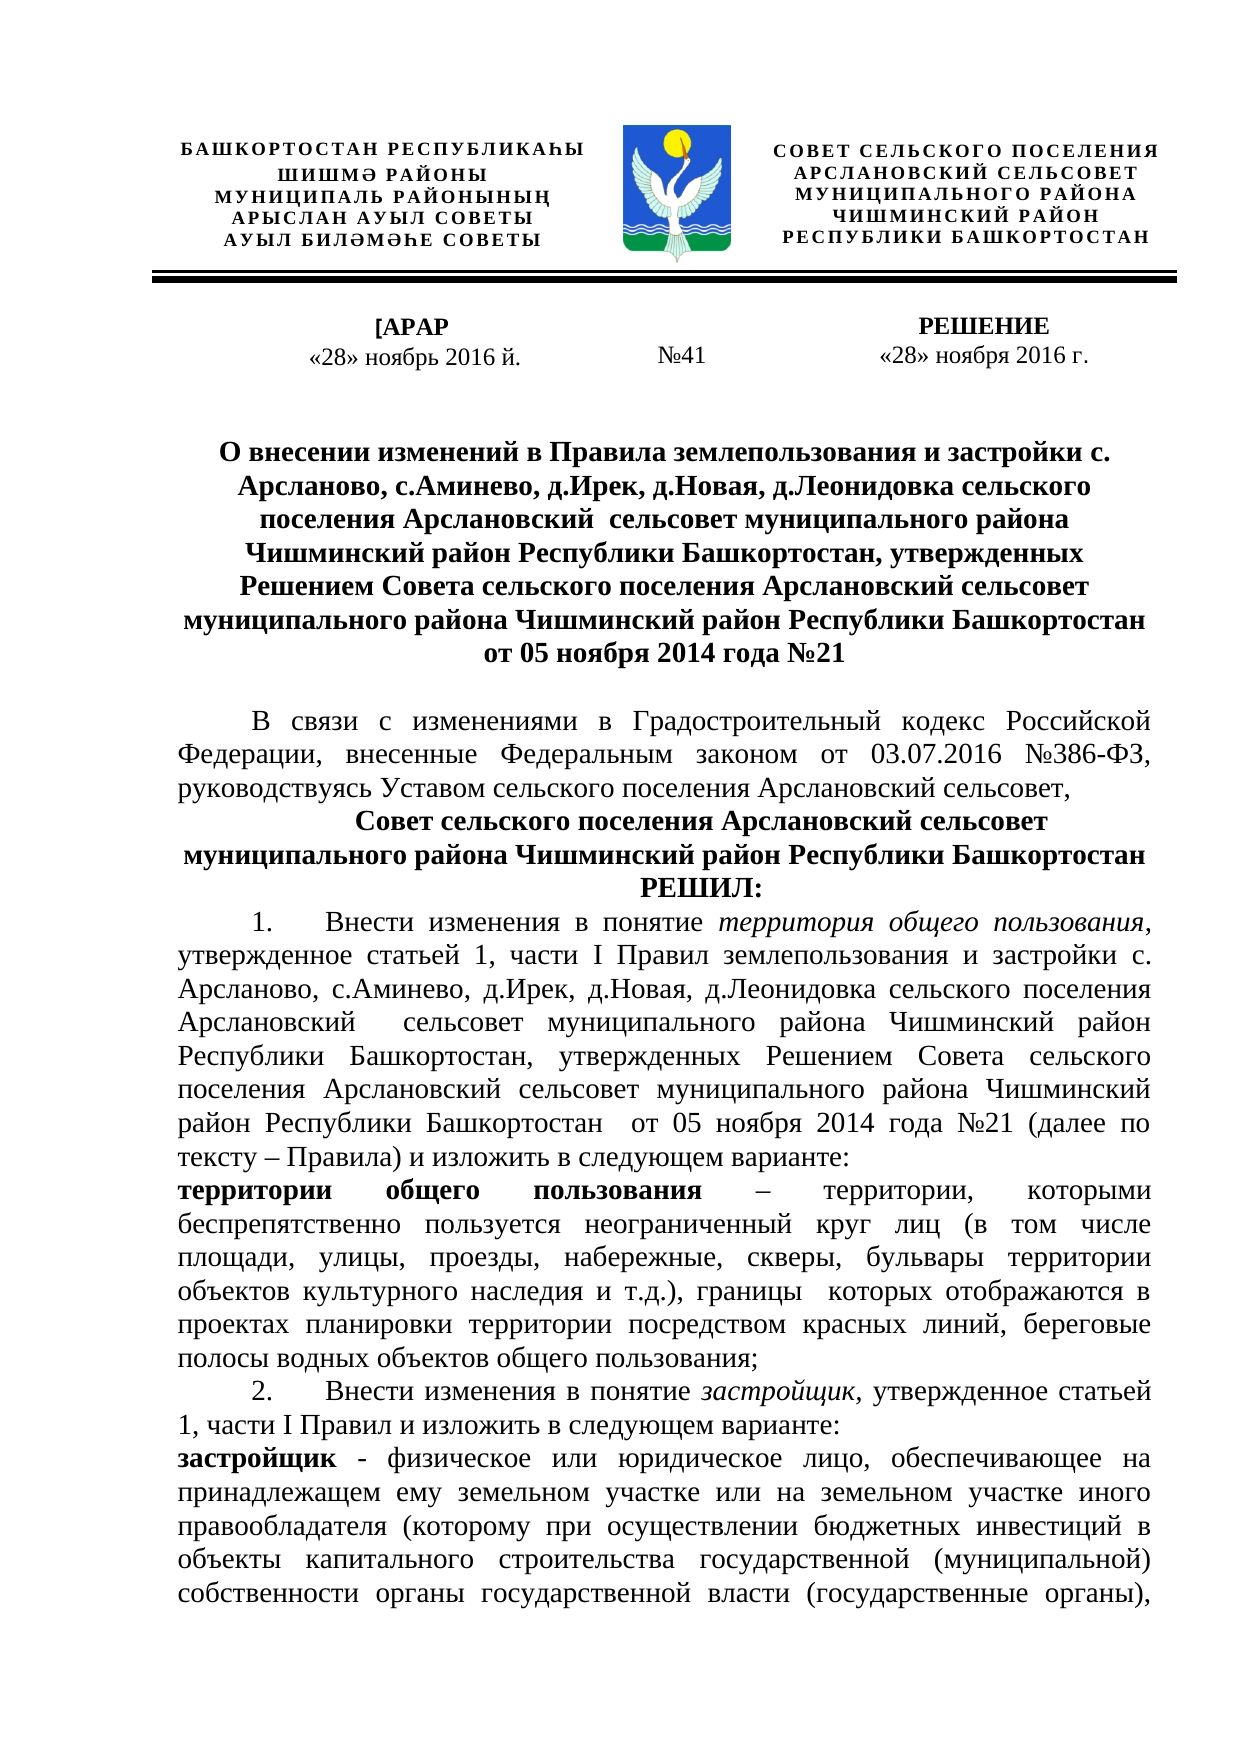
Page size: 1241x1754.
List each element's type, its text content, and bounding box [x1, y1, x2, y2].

list Внести изменения в понятие застройщик, утвержденное статьей 1, части I Правил и изложить в следующем варианте: [177, 1373, 1152, 1441]
table_header [612, 118, 754, 270]
list Внести изменения в понятие территория общего пользования, утвержденное статьей 1, части I Правил землепользования и застройки с. Арсланово, с.Аминево, д.Ирек, д.Новая, д.Леонидовка сельского поселения Арслановский сельсовет муниципального района Чишминский район Республики Башкортостан, утвержденных Решением Совета сельского поселения Арслановский сельсовет муниципального района Чишминский район Республики Башкортостан от 05 ноября 2014 года №21 (далее по тексту – Правила) и изложить в следующем варианте: [177, 904, 1152, 1172]
text Совет сельского поселения Арслановский сельсовет муниципального района Чишминский район Республики Башкортостан [177, 803, 1152, 870]
text РЕШИЛ: [177, 870, 1152, 904]
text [177, 1441, 1152, 1608]
table_header №41 [646, 311, 777, 377]
text В связи с изменениями в Градостроительный кодекс Российской Федерации, внесенные Федеральным законом от 03.07.2016 №386-ФЗ, руководствуясь Уставом сельского поселения Арслановский сельсовет, [177, 703, 1152, 803]
text территории общего пользования – территории, которыми беспрепятственно пользуется неограниченный круг лиц (в том числе площади, улицы, проезды, набережные, скверы, бульвары территории объектов культурного наследия и т.д.), границы которых отображаются в проектах планировки территории посредством красных линий, береговые полосы водных объектов общего пользования; [177, 1172, 1152, 1373]
table_header БашКортостан Республикаһы ШишмӘ районы МУНИЦИПАЛЬ РАЙОНЫның АРЫСЛАН АУЫЛ СОВЕТЫ ауыл биЛӘмӘһе СОВЕТЫ [152, 118, 612, 270]
table_header СОВЕТ СЕЛЬСКОГО ПОСЕЛЕНИЯ арслановский сельсовет МУНИЦИПАЛЬНОГО РАЙОНА ЧишминскИЙ район Республики Башкортостан [754, 118, 1177, 270]
picture [623, 125, 731, 263]
text О внесении изменений в Правила землепользования и застройки с. Арсланово, с.Аминево, д.Ирек, д.Новая, д.Леонидовка сельского поселения Арслановский сельсовет муниципального района Чишминский район Республики Башкортостан, утвержденных Решением Совета сельского поселения Арслановский сельсовет муниципального района Чишминский район Республики Башкортостан от 05 ноября 2014 года №21 [177, 434, 1152, 669]
table_header [АРАР «28» ноябрь 2016 й. [177, 311, 646, 377]
table_header РЕШЕНИЕ «28» ноября 2016 г. [777, 311, 1191, 377]
